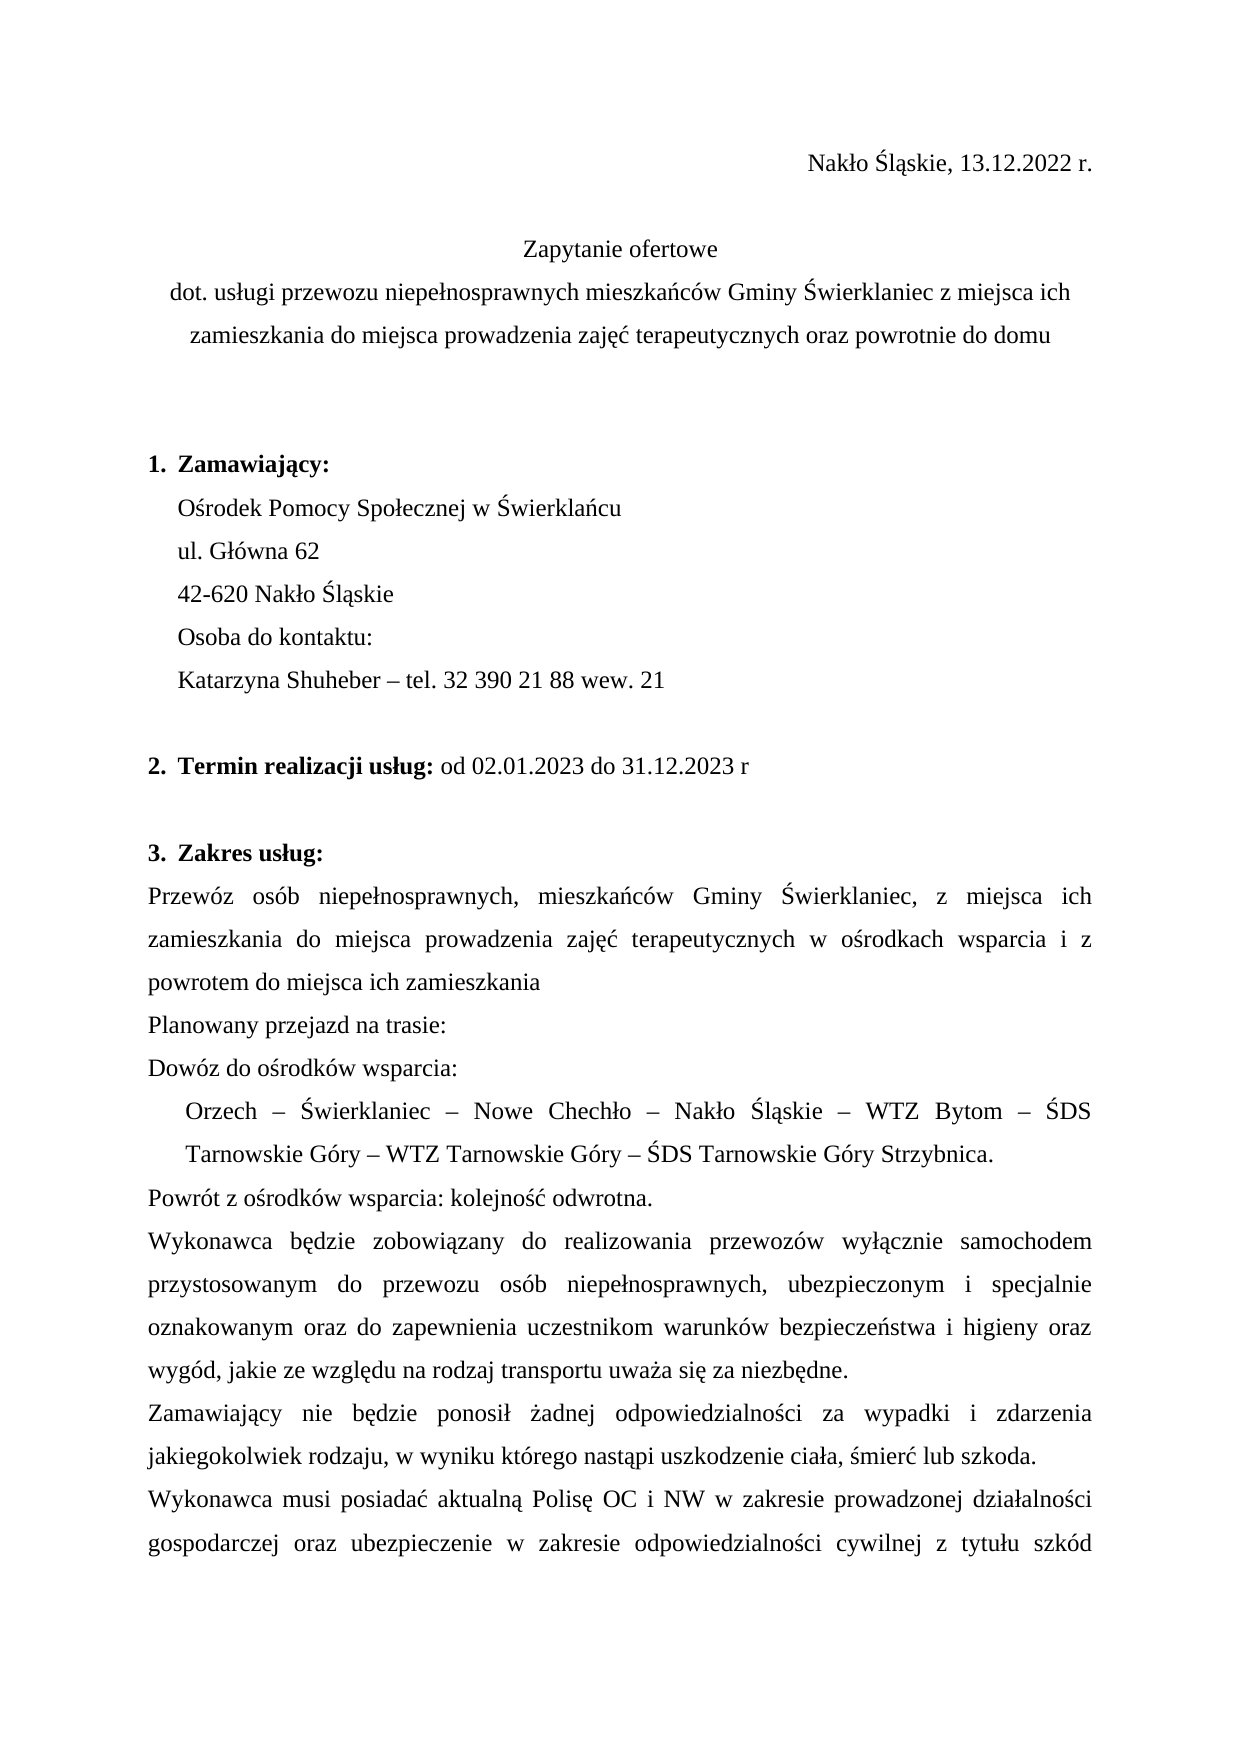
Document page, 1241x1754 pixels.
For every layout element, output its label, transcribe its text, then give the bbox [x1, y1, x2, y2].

text Wykonawca będzie zobowiązany do realizowania przewozów wyłącznie samochodem przystosowanym do przewozu osób niepełnosprawnych, ubezpieczonym i specjalnie oznakowanym oraz do zapewnienia uczestnikom warunków bezpieczeństwa i higieny oraz wygód, jakie ze względu na rodzaj transportu uważa się za niezbędne. [148, 1226, 1093, 1384]
list Zakres usług: [148, 838, 1093, 866]
text Planowany przejazd na trasie: [148, 1010, 1093, 1039]
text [148, 1484, 1093, 1556]
text Nakło Śląskie, 13.12.2022 r. [148, 148, 1093, 176]
text dot. usługi przewozu niepełnosprawnych mieszkańców Gminy Świerklaniec z miejsca ich zamieszkania do miejsca prowadzenia zajęć terapeutycznych oraz powrotnie do domu [148, 277, 1093, 349]
text Zamawiający nie będzie ponosił żadnej odpowiedzialności za wypadki i zdarzenia jakiegokolwiek rodzaju, w wyniku którego nastąpi uszkodzenie ciała, śmierć lub szkoda. [148, 1398, 1093, 1470]
text Powrót z ośrodków wsparcia: kolejność odwrotna. [148, 1183, 1093, 1211]
text Dowóz do ośrodków wsparcia: [148, 1053, 1093, 1082]
list Termin realizacji usług: od 02.01.2023 do 31.12.2023 r [148, 751, 1093, 780]
text Przewóz osób niepełnosprawnych, mieszkańców Gminy Świerklaniec, z miejsca ich zamieszkania do miejsca prowadzenia zajęć terapeutycznych w ośrodkach wsparcia i z powrotem do miejsca ich zamieszkania [148, 881, 1093, 996]
list Ośrodek Pomocy Społecznej w Świerklańcu [177, 493, 1093, 521]
list Katarzyna Shuheber – tel. 32 390 21 88 wew. 21 [177, 665, 1093, 694]
list 42-620 Nakło Śląskie [177, 579, 1093, 608]
text Zapytanie ofertowe [148, 234, 1093, 263]
list ul. Główna 62 [177, 536, 1093, 564]
list Zamawiający: [148, 449, 1093, 478]
list Osoba do kontaktu: [177, 622, 1093, 651]
text Orzech – Świerklaniec – Nowe Chechło – Nakło Śląskie – WTZ Bytom – ŚDS Tarnowskie Góry – WTZ Tarnowskie Góry – ŚDS Tarnowskie Góry Strzybnica. [185, 1096, 1093, 1168]
